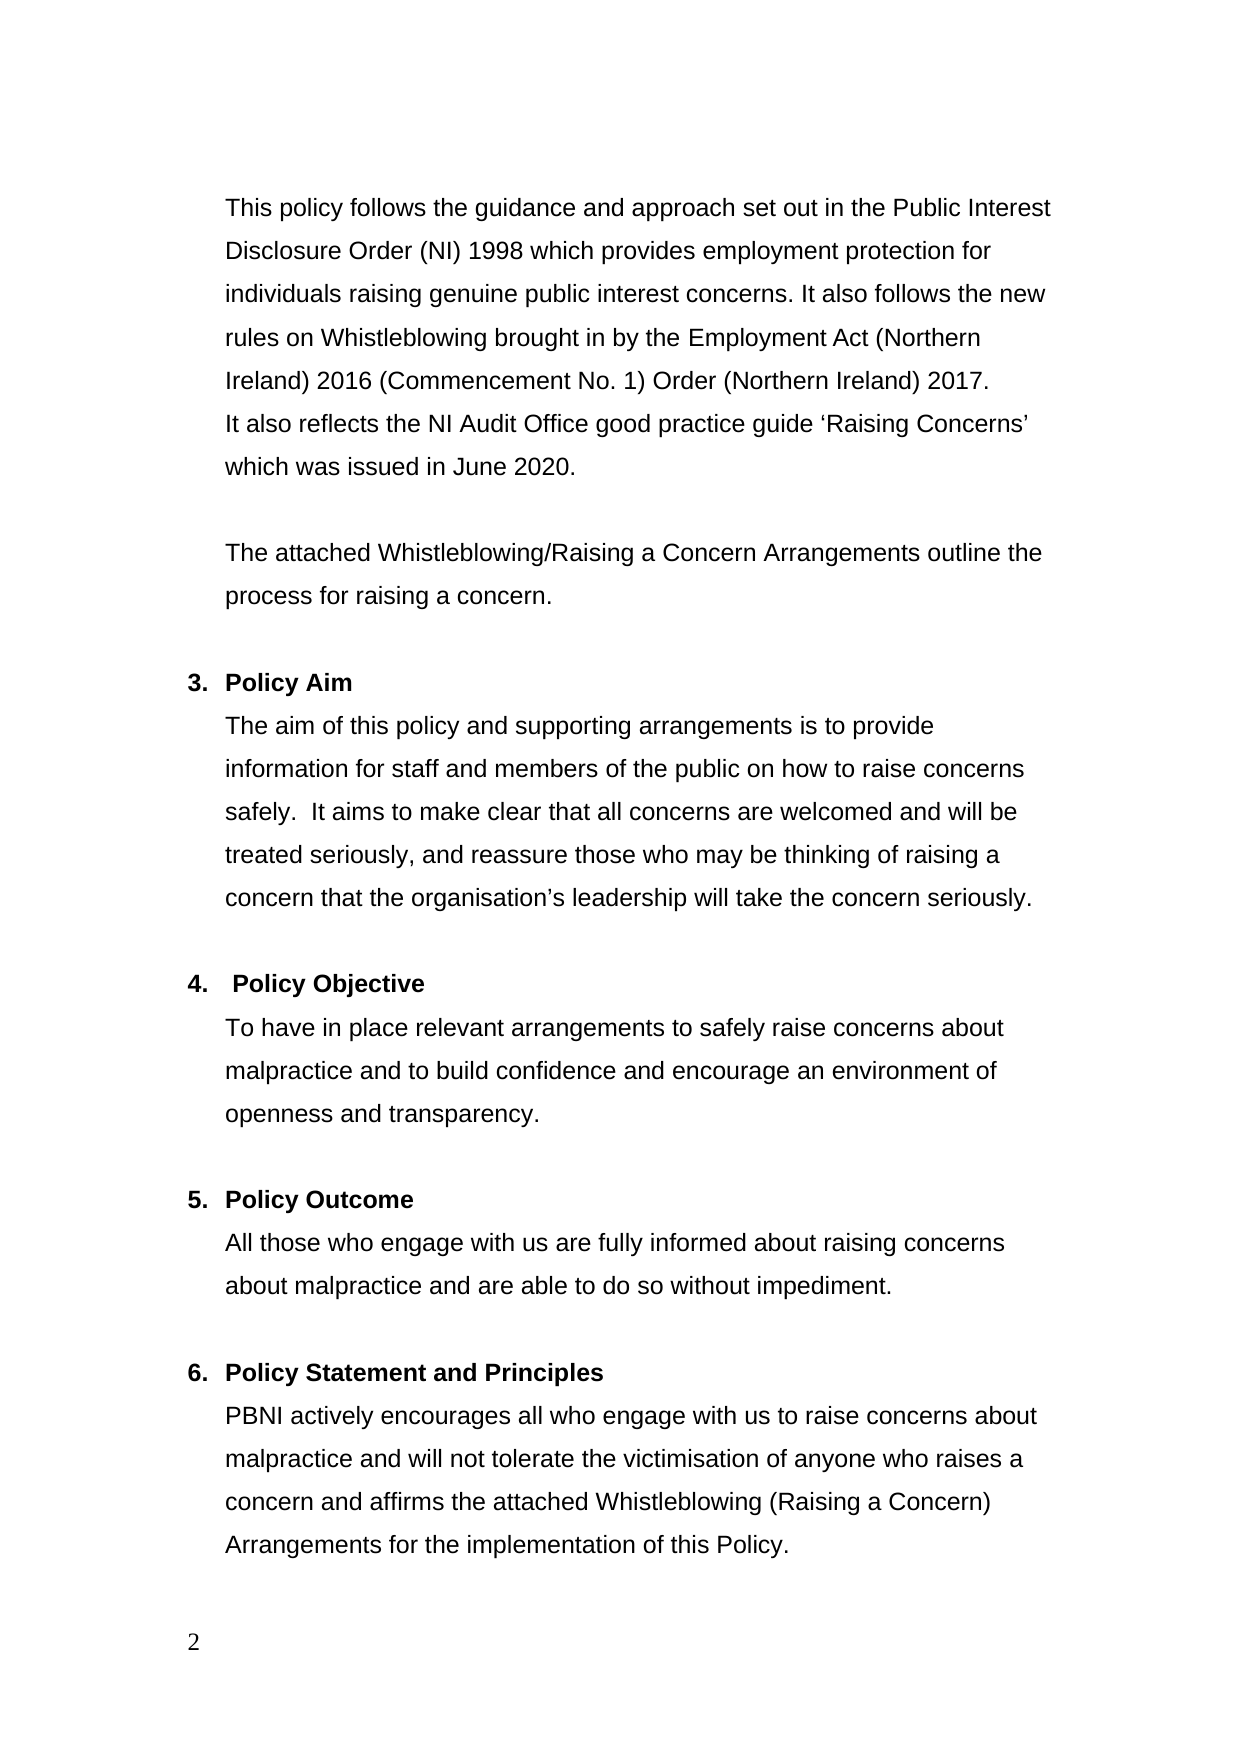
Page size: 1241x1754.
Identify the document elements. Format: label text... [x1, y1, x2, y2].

text It also reflects the NI Audit Office good practice guide ‘Raising Concerns’ which was issued in June 2020. [225, 409, 1053, 481]
text To have in place relevant arrangements to safely raise concerns about malpractice and to build confidence and encourage an environment of openness and transparency. [225, 1012, 1053, 1127]
list Policy Aim [187, 667, 1053, 696]
list Policy Statement and Principles [187, 1357, 1053, 1386]
text All those who engage with us are fully informed about raising concerns about malpractice and are able to do so without impediment. [225, 1228, 1053, 1300]
text This policy follows the guidance and approach set out in the Public Interest Disclosure Order (NI) 1998 which provides employment protection for individuals raising genuine public interest concerns. It also follows the new rules on Whistleblowing brought in by the Employment Act (Northern Ireland) 2016 (Commencement No. 1) Order (Northern Ireland) 2017. [225, 193, 1053, 394]
text The attached Whistleblowing/Raising a Concern Arrangements outline the process for raising a concern. [225, 538, 1053, 610]
list Policy Outcome [187, 1185, 1053, 1214]
text PBNI actively encourages all who engage with us to raise concerns about malpractice and will not tolerate the victimisation of anyone who raises a concern and affirms the attached Whistleblowing (Raising a Concern) Arrangements for the implementation of this Policy. [225, 1401, 1053, 1559]
list Policy Objective [187, 969, 1053, 998]
text The aim of this policy and supporting arrangements is to provide information for staff and members of the public on how to raise concerns safely. It aims to make clear that all concerns are welcomed and will be treated seriously, and reassure those who may be thinking of raising a concern that the organisation’s leadership will take the concern seriously. [225, 711, 1053, 912]
